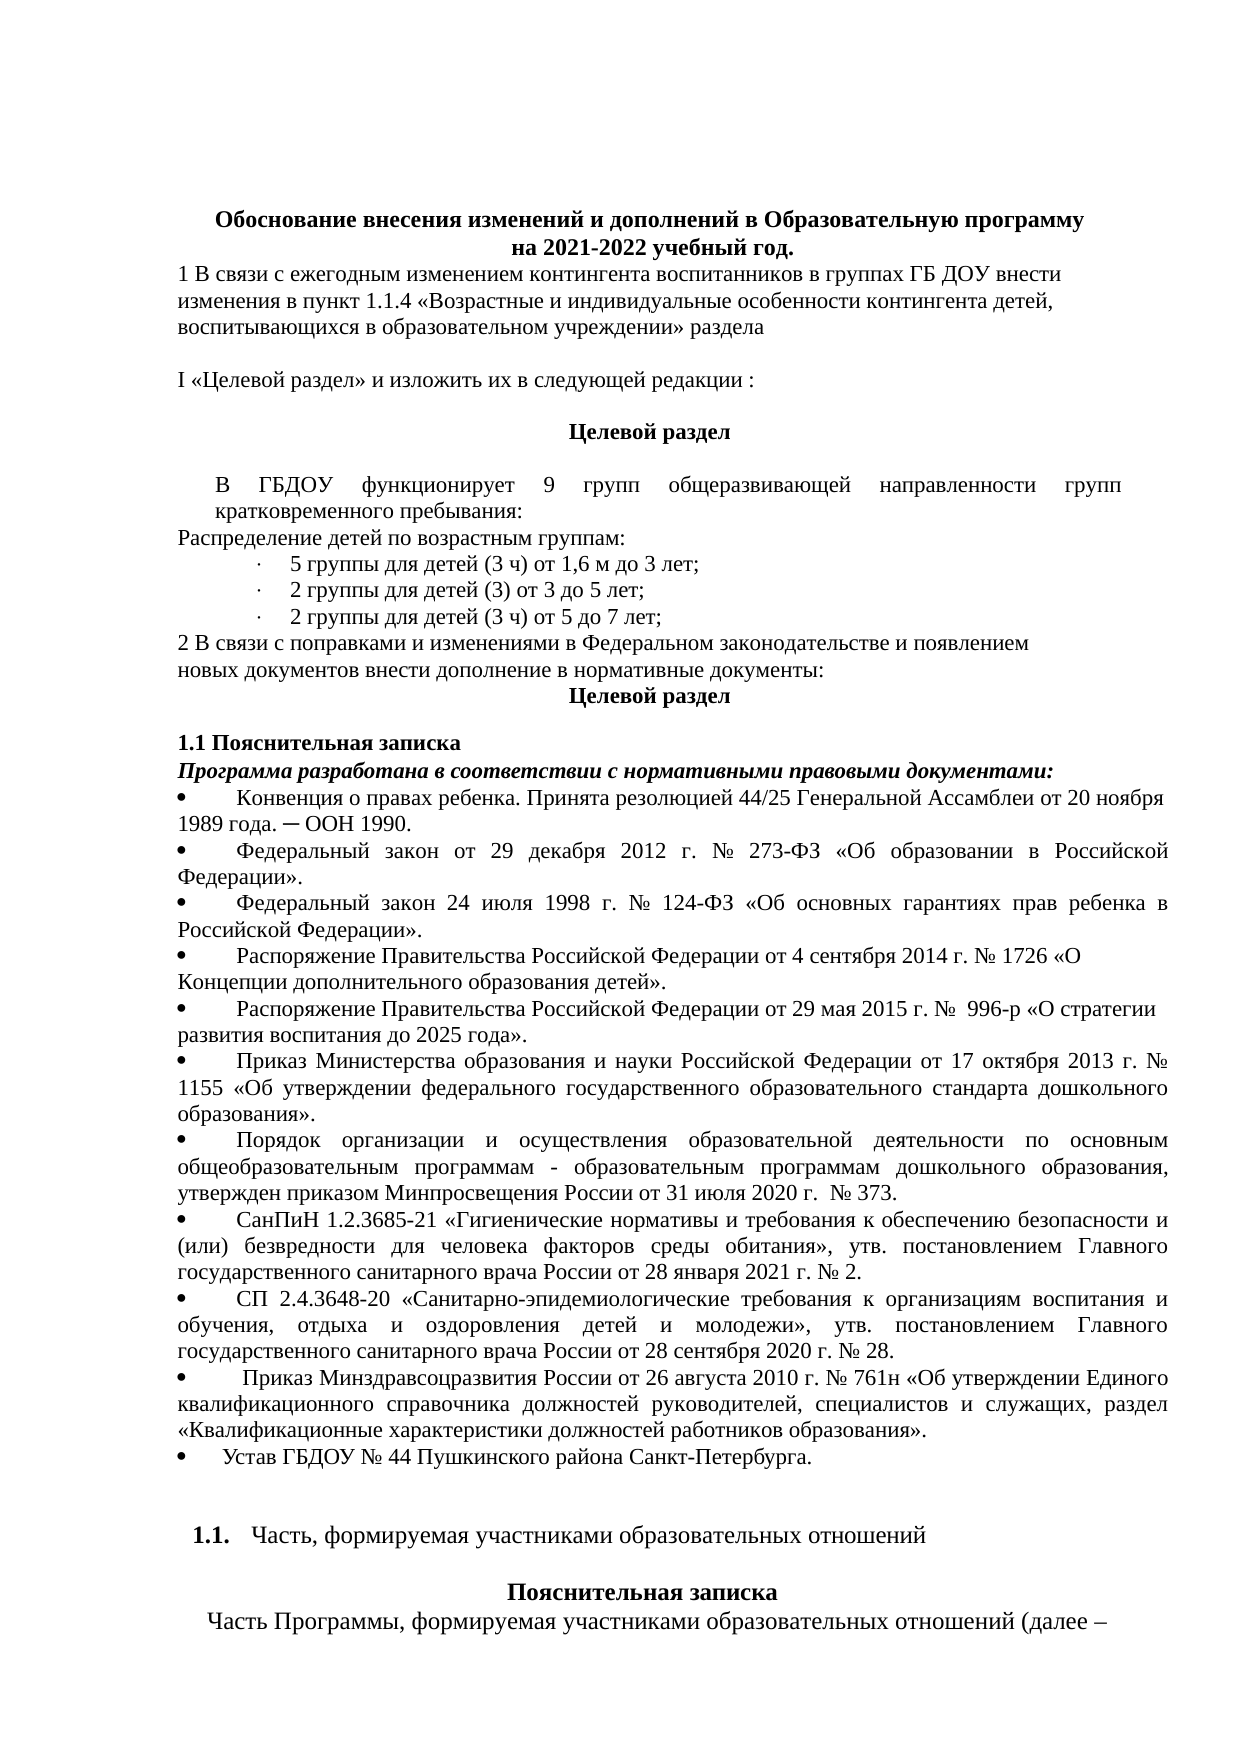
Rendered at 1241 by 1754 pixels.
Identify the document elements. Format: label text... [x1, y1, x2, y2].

text Распределение детей по возрастным группам: [177, 524, 1122, 550]
list 5 группы для детей (3 ч) от 1,6 м до 3 лет; [252, 550, 1122, 577]
list Конвенция о правах ребенка. Принята резолюцией 44/25 Генеральной Ассамблеи от 20 ноября 1989 года. ─ ООН 1990. [177, 784, 1170, 837]
text I «Целевой раздел» и изложить их в следующей редакции : [177, 366, 1122, 392]
list Порядок организации и осуществления образовательной деятельности по основным общеобразовательным программам - образовательным программам дошкольного образования, утвержден приказом Минпросвещения России от 31 июля 2020 г. № 373. [177, 1127, 1170, 1206]
list Распоряжение Правительства Российской Федерации от 29 мая 2015 г. № 996-р «О стратегии развития воспитания до 2025 года». [177, 995, 1170, 1047]
text 1 В связи с ежегодным изменением контингента воспитанников в группах ГБ ДОУ внести [177, 260, 1122, 287]
list СанПиН 1.2.3685-21 «Гигиенические нормативы и требования к обеспечению безопасности и (или) безвредности для человека факторов среды обитания», утв. постановлением Главного государственного санитарного врача России от 28 января 2021 г. № 2. [177, 1206, 1170, 1285]
list В ГБДОУ функционирует 9 групп общеразвивающей направленности групп кратковременного пребывания: [215, 471, 1122, 524]
text Программа разработана в соответствии с нормативными правовыми документами: [177, 758, 1170, 784]
text Обоснование внесения изменений и дополнений в Образовательную программу [177, 205, 1122, 233]
list Федеральный закон от 29 декабря 2012 г. № 273-ФЗ «Об образовании в Российской Федерации». [177, 837, 1170, 889]
list Федеральный закон 24 июля 1998 г. № 124-ФЗ «Об основных гарантиях прав ребенка в Российской Федерации». [177, 889, 1170, 942]
text на 2021-2022 учебный год. [177, 233, 1122, 260]
list Распоряжение Правительства Российской Федерации от 4 сентября 2014 г. № 1726 «О Концепции дополнительного образования детей». [177, 942, 1170, 995]
subtitle 1.1 Пояснительная записка [177, 729, 1122, 756]
text изменения в пункт 1.1.4 «Возрастные и индивидуальные особенности контингента детей, [177, 287, 1122, 313]
list Часть, формируемая участниками образовательных отношений [192, 1520, 1107, 1549]
list 2 группы для детей (3) от 3 до 5 лет; [252, 577, 1122, 603]
text Пояснительная записка [177, 1578, 1107, 1606]
list 2 группы для детей (3 ч) от 5 до 7 лет; [252, 603, 1122, 629]
text воспитывающихся в образовательном учреждении» раздела [177, 313, 1122, 339]
subtitle Целевой раздел [177, 682, 1122, 708]
list Приказ Министерства образования и науки Российской Федерации от 17 октября 2013 г. № 1155 «Об утверждении федерального государственного образовательного стандарта дошкольного образования». [177, 1047, 1170, 1127]
list СП 2.4.3648-20 «Санитарно-эпидемиологические требования к организациям воспитания и обучения, отдыха и оздоровления детей и молодежи», утв. постановлением Главного государственного санитарного врача России от 28 сентября 2020 г. № 28. [177, 1285, 1170, 1364]
text новых документов внести дополнение в нормативные документы: [177, 656, 1122, 682]
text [192, 1606, 1107, 1635]
list Устав ГБДОУ № 44 Пушкинского района Санкт-Петербурга. [177, 1443, 1170, 1469]
subtitle Целевой раздел [177, 418, 1122, 445]
text 2 В связи с поправками и изменениями в Федеральном законодательстве и появлением [177, 629, 1122, 656]
list Приказ Минздравсоцразвития России от 26 августа 2010 г. № 761н «Об утверждении Единого квалификационного справочника должностей руководителей, специалистов и служащих, раздел «Квалификационные характеристики должностей работников образования». [177, 1364, 1170, 1443]
